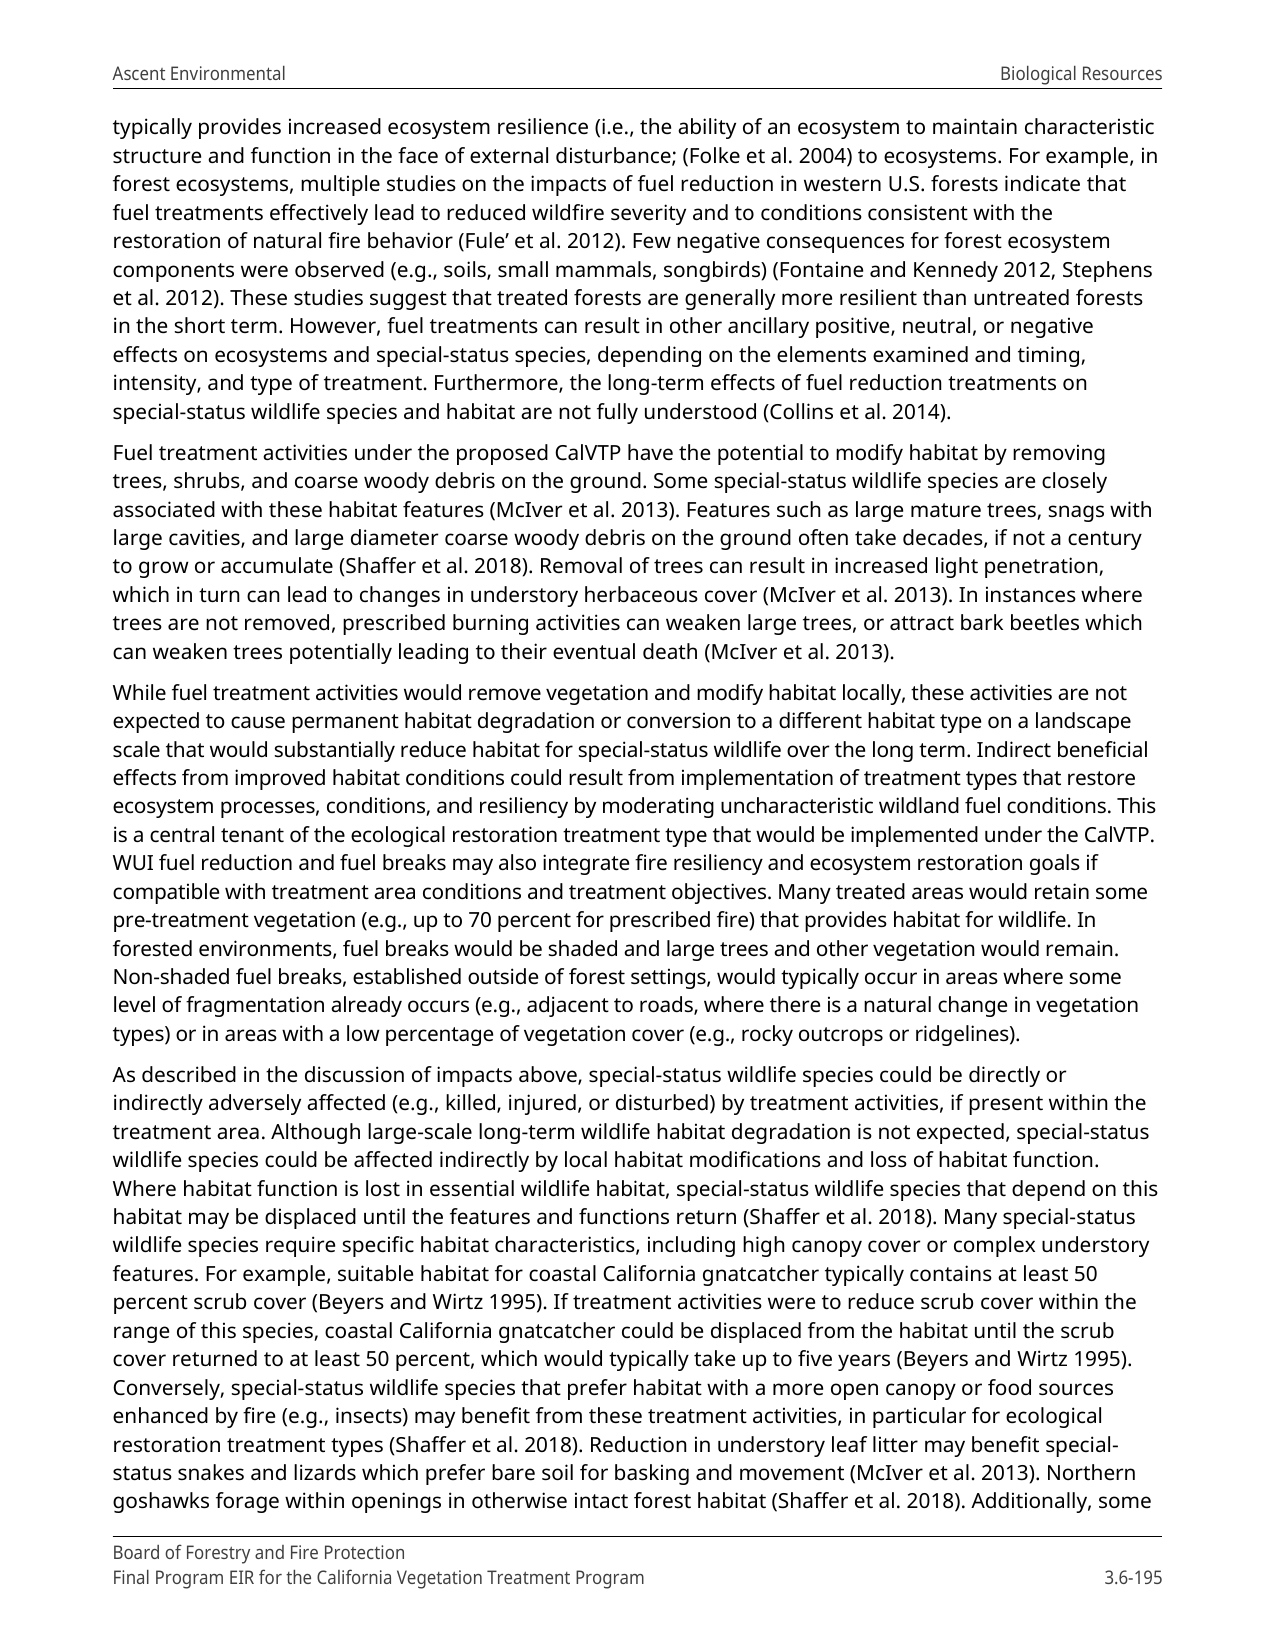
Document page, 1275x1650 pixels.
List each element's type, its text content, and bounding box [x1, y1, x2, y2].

text While fuel treatment activities would remove vegetation and modify habitat locally, these activities are not expected to cause permanent habitat degradation or conversion to a different habitat type on a landscape scale that would substantially reduce habitat for special-status wildlife over the long term. Indirect beneficial effects from improved habitat conditions could result from implementation of treatment types that restore ecosystem processes, conditions, and resiliency by moderating uncharacteristic wildland fuel conditions. This is a central tenant of the ecological restoration treatment type that would be implemented under the CalVTP. WUI fuel reduction and fuel breaks may also integrate fire resiliency and ecosystem restoration goals if compatible with treatment area conditions and treatment objectives. Many treated areas would retain some pre-treatment vegetation (e.g., up to 70 percent for prescribed fire) that provides habitat for wildlife. In forested environments, fuel breaks would be shaded and large trees and other vegetation would remain. Non-shaded fuel breaks, established outside of forest settings, would typically occur in areas where some level of fragmentation already occurs (e.g., adjacent to roads, where there is a natural change in vegetation types) or in areas with a low percentage of vegetation cover (e.g., rocky outcrops or ridgelines). [112, 678, 1162, 1047]
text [112, 112, 1162, 425]
text Fuel treatment activities under the proposed CalVTP have the potential to modify habitat by removing trees, shrubs, and coarse woody debris on the ground. Some special-status wildlife species are closely associated with these habitat features (McIver et al. 2013). Features such as large mature trees, snags with large cavities, and large diameter coarse woody debris on the ground often take decades, if not a century to grow or accumulate (Shaffer et al. 2018). Removal of trees can result in increased light penetration, which in turn can lead to changes in understory herbaceous cover (McIver et al. 2013). In instances where trees are not removed, prescribed burning activities can weaken large trees, or attract bark beetles which can weaken trees potentially leading to their eventual death (McIver et al. 2013). [112, 438, 1162, 665]
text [112, 1060, 1162, 1515]
